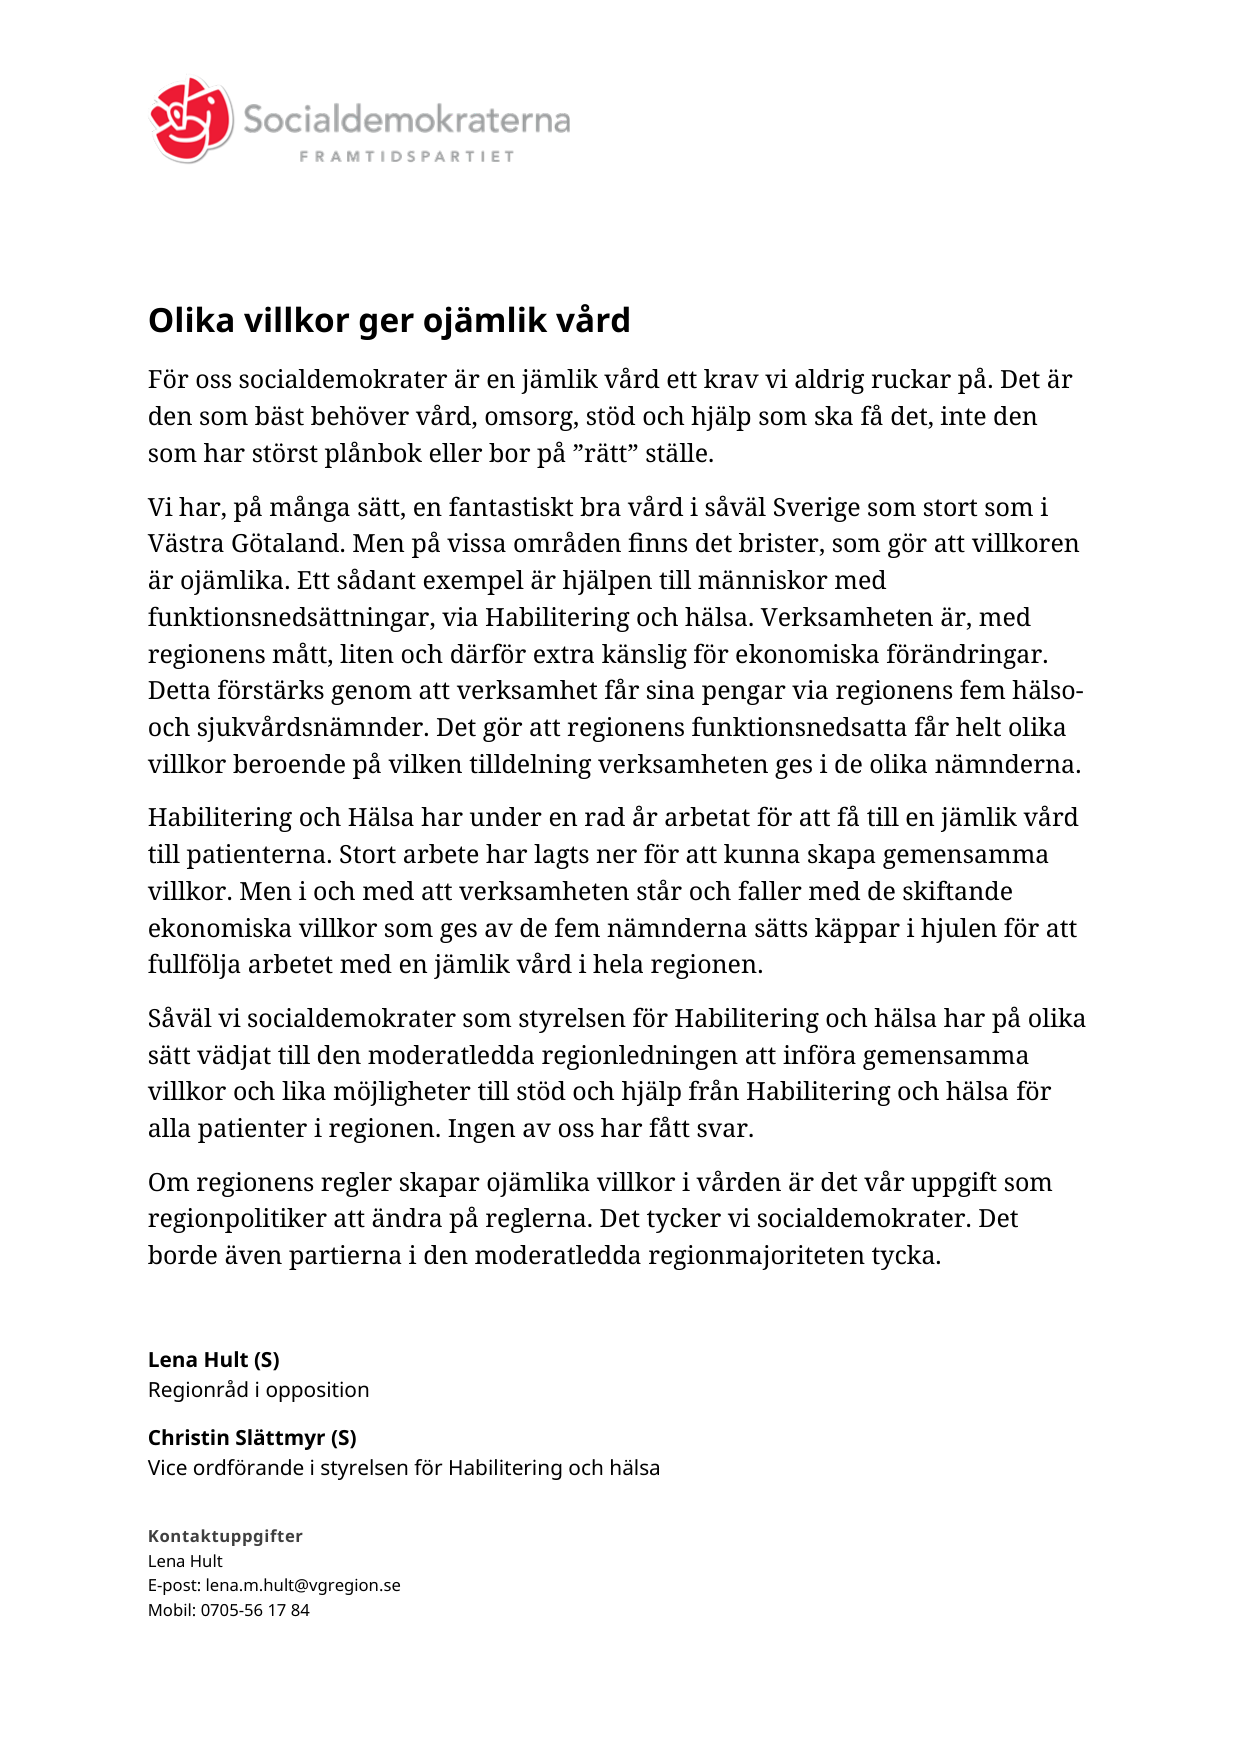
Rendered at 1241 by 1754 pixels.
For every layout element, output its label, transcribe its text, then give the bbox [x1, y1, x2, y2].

text Olika villkor ger ojämlik vård [148, 297, 1093, 342]
text För oss socialdemokrater är en jämlik vård ett krav vi aldrig ruckar på. Det är den som bäst behöver vård, omsorg, stöd och hjälp som ska få det, inte den som har störst plånbok eller bor på ”rätt” ställe. [148, 362, 1093, 470]
text Christin Slättmyr (S) Vice ordförande i styrelsen för Habilitering och hälsa [148, 1423, 1093, 1482]
text Habilitering och Hälsa har under en rad år arbetat för att få till en jämlik vård till patienterna. Stort arbete har lagts ner för att kunna skapa gemensamma villkor. Men i och med att verksamheten står och faller med de skiftande ekonomiska villkor som ges av de fem nämnderna sätts käppar i hjulen för att fullfölja arbetet med en jämlik vård i hela regionen. [148, 800, 1093, 981]
picture [147, 73, 570, 167]
text Vi har, på många sätt, en fantastiskt bra vård i såväl Sverige som stort som i Västra Götaland. Men på vissa områden finns det brister, som gör att villkoren är ojämlika. Ett sådant exempel är hjälpen till människor med funktionsnedsättningar, via Habilitering och hälsa. Verksamheten är, med regionens mått, liten och därför extra känslig för ekonomiska förändringar. Detta förstärks genom att verksamhet får sina pengar via regionens fem hälso- och sjukvårdsnämnder. Det gör att regionens funktionsnedsatta får helt olika villkor beroende på vilken tilldelning verksamheten ges i de olika nämnderna. [148, 489, 1093, 781]
text Om regionens regler skapar ojämlika villkor i vården är det vår uppgift som regionpolitiker att ändra på reglerna. Det tycker vi socialdemokrater. Det borde även partierna i den moderatledda regionmajoriteten tycka. [148, 1164, 1093, 1272]
text Kontaktuppgifter Lena Hult E-post: lena.m.hult@vgregion.se Mobil: 0705-56 17 84 [148, 1501, 1093, 1621]
text Såväl vi socialdemokrater som styrelsen för Habilitering och hälsa har på olika sätt vädjat till den moderatledda regionledningen att införa gemensamma villkor och lika möjligheter till stöd och hjälp från Habilitering och hälsa för alla patienter i regionen. Ingen av oss har fått svar. [148, 1001, 1093, 1145]
text Lena Hult (S) Regionråd i opposition [148, 1345, 1093, 1404]
